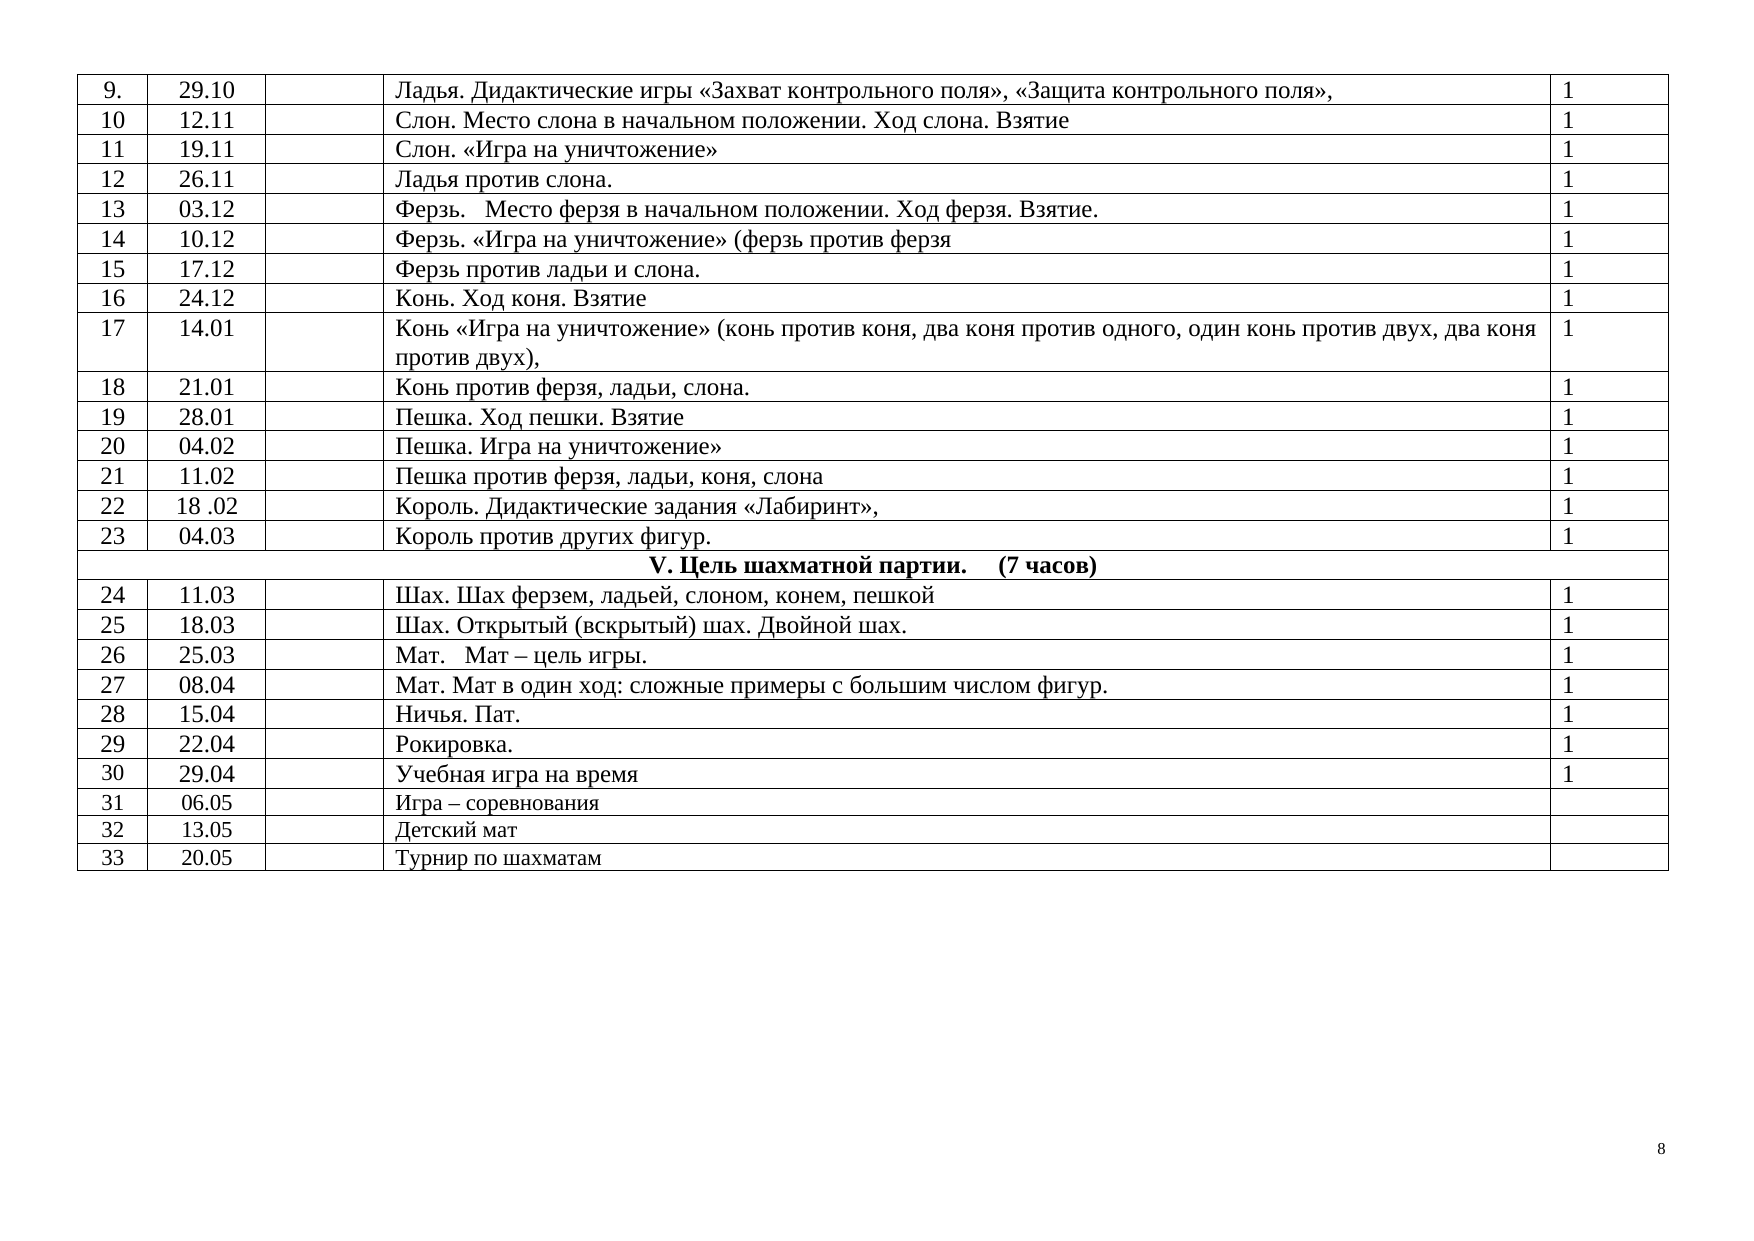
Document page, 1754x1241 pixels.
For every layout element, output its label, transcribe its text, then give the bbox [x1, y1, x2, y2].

table_cell 12 [78, 164, 147, 193]
table_cell 29 [78, 729, 147, 758]
table_cell [266, 816, 383, 843]
table_cell Слон. Место слона в начальном положении. Ход слона. Взятие [384, 105, 1550, 133]
table_cell 1 [1551, 729, 1668, 758]
table_cell 17 [78, 313, 147, 371]
table_cell [1551, 844, 1668, 870]
table_cell [266, 610, 383, 639]
table_cell 08.04 [148, 670, 265, 698]
table_cell Игра – соревнования [384, 789, 1550, 815]
table_cell 1 [1551, 461, 1668, 490]
table_cell 13 [78, 194, 147, 223]
table_cell 21.01 [148, 372, 265, 401]
table_cell [266, 431, 383, 460]
table_cell Учебная игра на время [384, 759, 1550, 788]
table_cell 1 [1551, 580, 1668, 609]
table_cell [266, 224, 383, 253]
table_cell 26.11 [148, 164, 265, 193]
table_cell 14 [78, 224, 147, 253]
table_cell Детский мат [384, 816, 1550, 843]
table_cell 18 [78, 372, 147, 401]
table_cell [266, 254, 383, 282]
table_cell 1 [1551, 491, 1668, 520]
table_cell [266, 135, 383, 163]
table_cell 1 [1551, 105, 1668, 133]
table_cell [266, 105, 383, 133]
table_cell 22.04 [148, 729, 265, 758]
table_cell [266, 461, 383, 490]
table_cell 1 [1551, 402, 1668, 430]
table_cell 15.04 [148, 700, 265, 728]
table_cell 18 .02 [148, 491, 265, 520]
table_cell [266, 491, 383, 520]
table_cell 1 [1551, 75, 1668, 104]
table_cell 25.03 [148, 640, 265, 669]
table_cell 9. [78, 75, 147, 104]
table_cell 03.12 [148, 194, 265, 223]
table_cell 1 [1551, 640, 1668, 669]
table_cell 13.05 [148, 816, 265, 843]
table_cell Пешка. Игра на уничтожение» [384, 431, 1550, 460]
table_cell 25 [78, 610, 147, 639]
table_cell 10 [78, 105, 147, 133]
table_cell [266, 789, 383, 815]
table_cell 29.10 [148, 75, 265, 104]
table_cell 1 [1551, 164, 1668, 193]
table_cell 28.01 [148, 402, 265, 430]
table_cell 1 [1551, 194, 1668, 223]
table_cell 18.03 [148, 610, 265, 639]
table_cell Шах. Открытый (вскрытый) шах. Двойной шах. [384, 610, 1550, 639]
table_cell Ферзь против ладьи и слона. [384, 254, 1550, 282]
table_cell V. Цель шахматной партии. (7 часов) [78, 551, 1668, 579]
table_cell Мат. Мат в один ход: сложные примеры с большим числом фигур. [384, 670, 1550, 698]
table_cell 1 [1551, 700, 1668, 728]
table_cell 24 [78, 580, 147, 609]
table_cell [266, 521, 383, 549]
table_cell [266, 670, 383, 698]
table_cell 1 [1551, 431, 1668, 460]
table_cell [266, 372, 383, 401]
table_cell 30 [78, 759, 147, 788]
table_cell Рокировка. [384, 729, 1550, 758]
table_cell [1551, 816, 1668, 843]
table_cell Конь против ферзя, ладьи, слона. [384, 372, 1550, 401]
table_cell Ладья. Дидактические игры «Захват контрольного поля», «Защита контрольного поля», [384, 75, 1550, 104]
table_cell [266, 759, 383, 788]
table_cell Король. Дидактические задания «Лабиринт», [384, 491, 1550, 520]
table_cell Турнир по шахматам [384, 844, 1550, 870]
table_cell [266, 640, 383, 669]
table_cell Слон. «Игра на уничтожение» [384, 135, 1550, 163]
table_cell 14.01 [148, 313, 265, 371]
table_cell 10.12 [148, 224, 265, 253]
table_cell 32 [78, 816, 147, 843]
table_cell 33 [78, 844, 147, 870]
table_cell Ничья. Пат. [384, 700, 1550, 728]
table_cell 1 [1551, 224, 1668, 253]
table_cell 04.03 [148, 521, 265, 549]
table_cell 11.02 [148, 461, 265, 490]
table_cell 1 [1551, 254, 1668, 282]
table_cell 27 [78, 670, 147, 698]
table_cell Пешка. Ход пешки. Взятие [384, 402, 1550, 430]
table_cell 16 [78, 284, 147, 312]
table_cell [266, 700, 383, 728]
table_cell 1 [1551, 372, 1668, 401]
table_cell [266, 313, 383, 371]
table_cell Ладья против слона. [384, 164, 1550, 193]
table_cell 06.05 [148, 789, 265, 815]
table_cell 26 [78, 640, 147, 669]
table_cell Конь «Игра на уничтожение» (конь против коня, два коня против одного, один конь против двух, два коня против двух), [384, 313, 1550, 371]
table_cell 12.11 [148, 105, 265, 133]
table_cell Пешка против ферзя, ладьи, коня, слона [384, 461, 1550, 490]
table_cell 20.05 [148, 844, 265, 870]
table_cell Конь. Ход коня. Взятие [384, 284, 1550, 312]
table_cell 21 [78, 461, 147, 490]
table_cell [266, 402, 383, 430]
table_cell 1 [1551, 610, 1668, 639]
table_cell 19 [78, 402, 147, 430]
table_cell 19.11 [148, 135, 265, 163]
table_cell 28 [78, 700, 147, 728]
table_cell Шах. Шах ферзем, ладьей, слоном, конем, пешкой [384, 580, 1550, 609]
table_cell 17.12 [148, 254, 265, 282]
table_cell 29.04 [148, 759, 265, 788]
table_cell 23 [78, 521, 147, 549]
table_cell [1551, 789, 1668, 815]
table_cell Ферзь. «Игра на уничтожение» (ферзь против ферзя [384, 224, 1550, 253]
table_cell 1 [1551, 521, 1668, 549]
table_cell 15 [78, 254, 147, 282]
table_cell [266, 284, 383, 312]
table_cell [266, 844, 383, 870]
table_cell [266, 729, 383, 758]
table_cell 24.12 [148, 284, 265, 312]
table_cell [266, 194, 383, 223]
table_cell Мат. Мат – цель игры. [384, 640, 1550, 669]
table_cell 1 [1551, 135, 1668, 163]
table_cell [266, 164, 383, 193]
table_cell 11.03 [148, 580, 265, 609]
table_cell 22 [78, 491, 147, 520]
table_cell 1 [1551, 759, 1668, 788]
table_cell 31 [78, 789, 147, 815]
table_cell 1 [1551, 284, 1668, 312]
table_cell 11 [78, 135, 147, 163]
table_cell 04.02 [148, 431, 265, 460]
table_cell 1 [1551, 670, 1668, 698]
table_cell [266, 580, 383, 609]
table_cell 20 [78, 431, 147, 460]
table_cell Ферзь. Место ферзя в начальном положении. Ход ферзя. Взятие. [384, 194, 1550, 223]
table_cell [266, 75, 383, 104]
table_cell 1 [1551, 313, 1668, 371]
table_cell Король против других фигур. [384, 521, 1550, 549]
